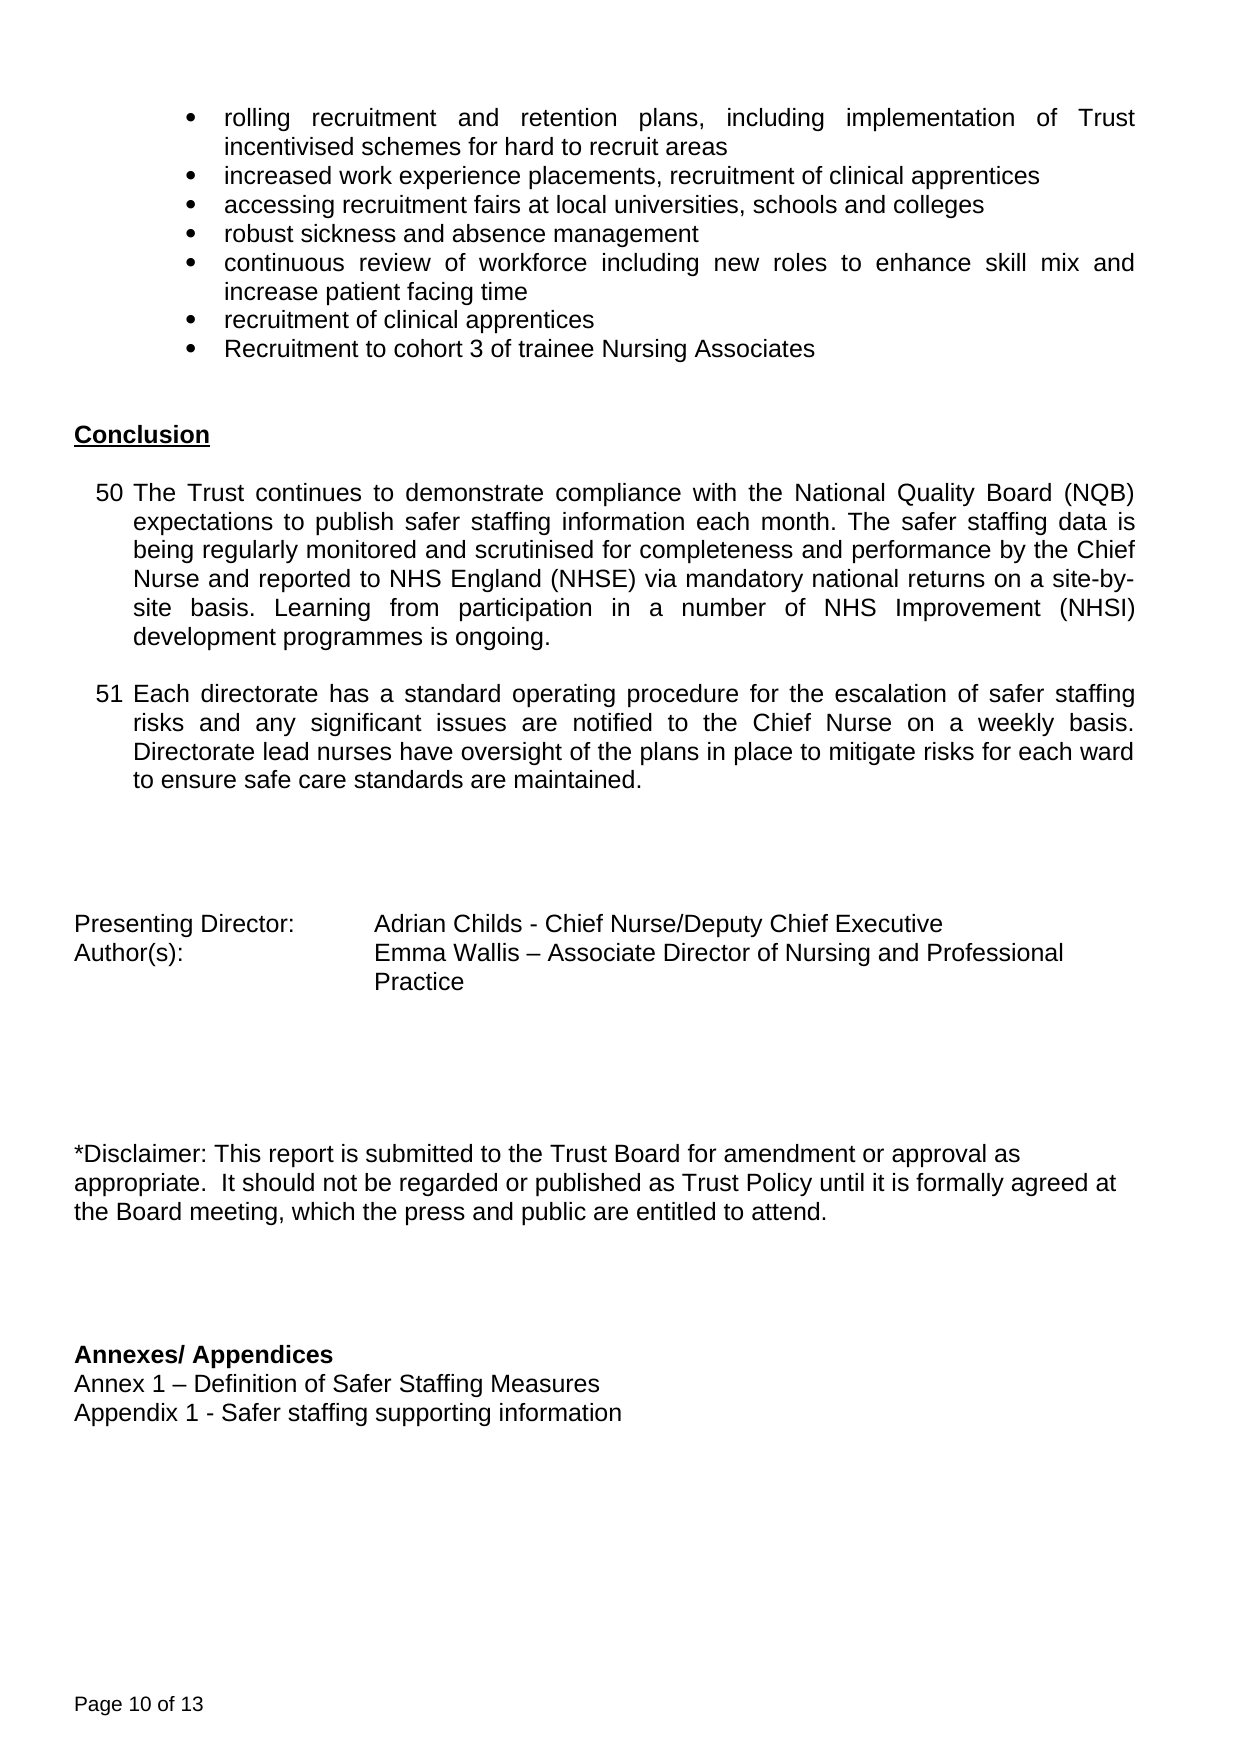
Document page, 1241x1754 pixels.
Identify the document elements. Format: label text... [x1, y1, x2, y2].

list Annex 1 – Definition of Safer Staffing Measures [74, 1369, 1137, 1398]
list recruitment of clinical apprentices [186, 305, 1137, 334]
list increased work experience placements, recruitment of clinical apprentices [186, 161, 1137, 190]
text Author(s): Emma Wallis – Associate Director of Nursing and Professional Practice [74, 938, 1137, 995]
text Conclusion [74, 420, 1137, 449]
text Appendix 1 - Safer staffing supporting information [74, 1398, 1137, 1427]
list Recruitment to cohort 3 of trainee Nursing Associates [186, 334, 1137, 363]
list rolling recruitment and retention plans, including implementation of Trust incentivised schemes for hard to recruit areas [186, 103, 1137, 161]
text *Disclaimer: This report is submitted to the Trust Board for amendment or approval as appropriate. It should not be regarded or published as Trust Policy until it is formally agreed at the Board meeting, which the press and public are entitled to attend. [74, 1139, 1137, 1225]
list The Trust continues to demonstrate compliance with the National Quality Board (NQB) expectations to publish safer staffing information each month. The safer staffing data is being regularly monitored and scrutinised for completeness and performance by the Chief Nurse and reported to NHS England (NHSE) via mandatory national returns on a site-by-site basis. Learning from participation in a number of NHS Improvement (NHSI) development programmes is ongoing. [95, 478, 1137, 650]
text Annexes/ Appendices [74, 1340, 1137, 1369]
list accessing recruitment fairs at local universities, schools and colleges [186, 190, 1137, 219]
text Presenting Director: Adrian Childs - Chief Nurse/Deputy Chief Executive [74, 909, 1137, 938]
list robust sickness and absence management [186, 219, 1137, 248]
list Each directorate has a standard operating procedure for the escalation of safer staffing risks and any significant issues are notified to the Chief Nurse on a weekly basis. Directorate lead nurses have oversight of the plans in place to mitigate risks for each ward to ensure safe care standards are maintained. [95, 679, 1137, 794]
list continuous review of workforce including new roles to enhance skill mix and increase patient facing time [186, 248, 1137, 305]
